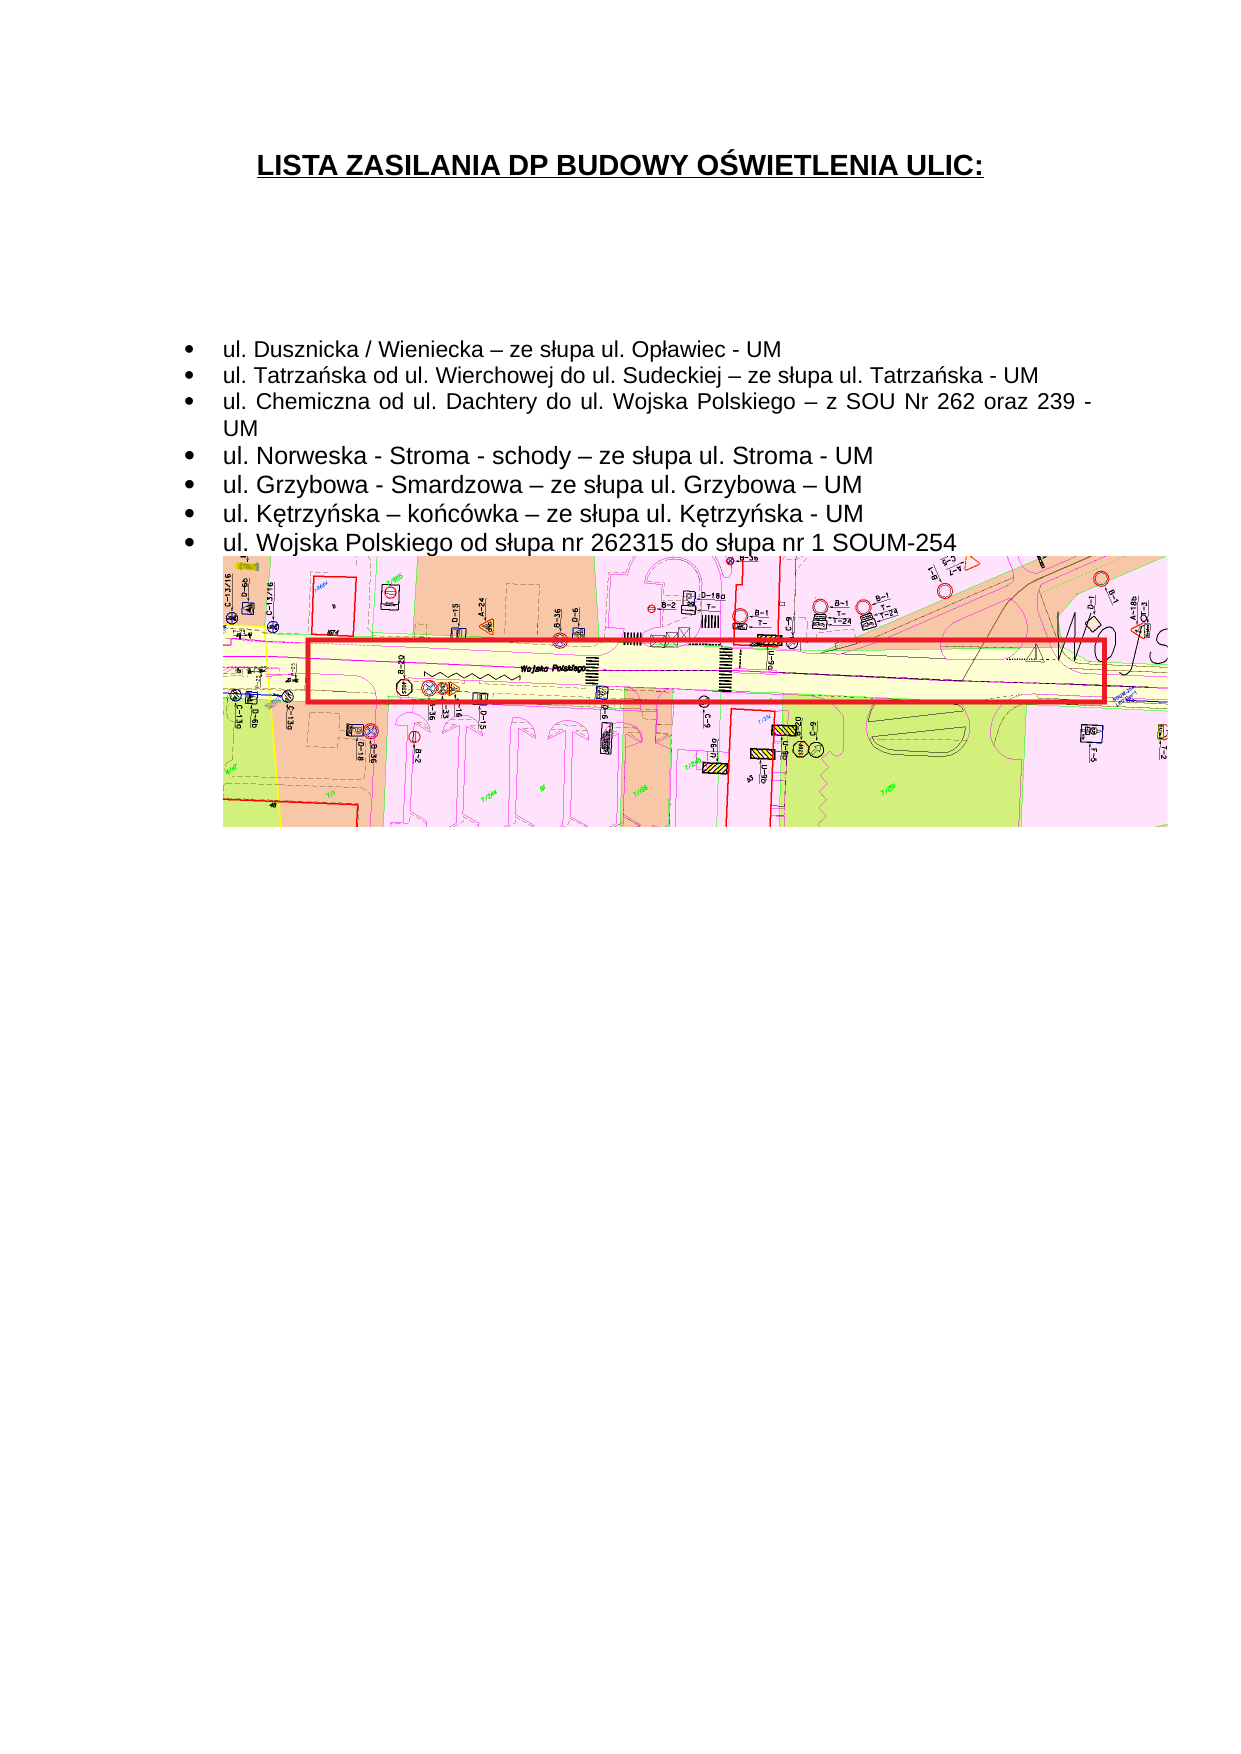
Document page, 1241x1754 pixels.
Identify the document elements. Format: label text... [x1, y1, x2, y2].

text LISTA ZASILANIA DP BUDOWY OŚWIETLENIA ULIC: [148, 148, 1093, 181]
picture [222, 556, 1168, 827]
list ul. Grzybowa - Smardzowa – ze słupa ul. Grzybowa – UM [185, 470, 1093, 499]
list ul. Chemiczna od ul. Dachtery do ul. Wojska Polskiego – z SOU Nr 262 oraz 239 - UM [185, 388, 1093, 441]
list ul. Kętrzyńska – końcówka – ze słupa ul. Kętrzyńska - UM [185, 499, 1093, 527]
list ul. Norweska - Stroma - schody – ze słupa ul. Stroma - UM [185, 441, 1093, 470]
list ul. Wojska Polskiego od słupa nr 262315 do słupa nr 1 SOUM-254 [185, 527, 1093, 556]
list ul. Dusznicka / Wieniecka – ze słupa ul. Opławiec - UM [185, 336, 1093, 362]
list ul. Tatrzańska od ul. Wierchowej do ul. Sudeckiej – ze słupa ul. Tatrzańska - UM [185, 362, 1093, 388]
